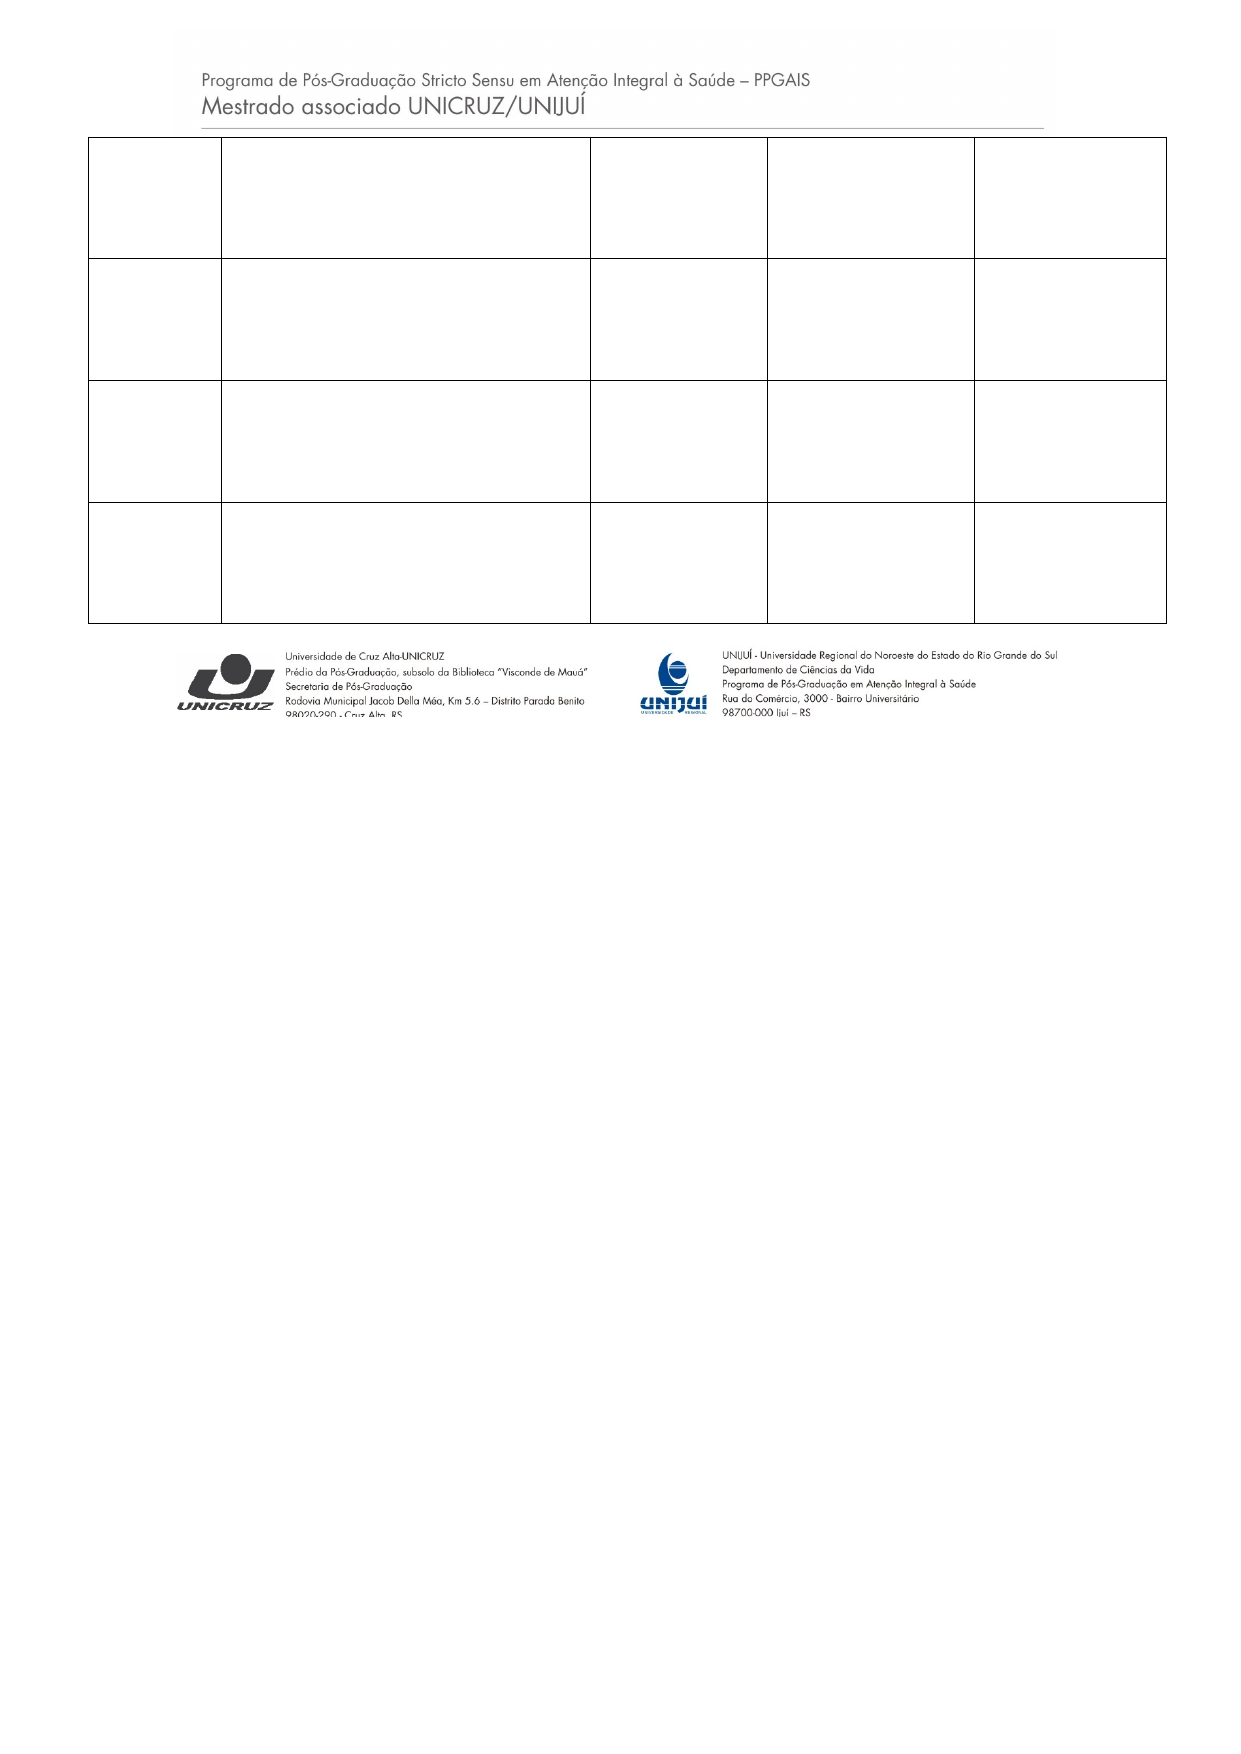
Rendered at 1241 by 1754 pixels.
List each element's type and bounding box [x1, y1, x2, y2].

table_cell [768, 381, 974, 502]
table_cell [222, 503, 590, 623]
table_cell [89, 381, 221, 502]
table_cell [89, 503, 221, 623]
table_cell [222, 381, 590, 502]
table_cell [222, 259, 590, 380]
table_cell [591, 259, 767, 380]
table_cell [591, 503, 767, 623]
table_cell [975, 259, 1166, 380]
table_cell [591, 381, 767, 502]
picture [169, 29, 1056, 137]
table_cell [591, 138, 767, 258]
table_cell [768, 138, 974, 258]
table_cell [975, 503, 1166, 623]
table_cell [89, 259, 221, 380]
table_cell [222, 138, 590, 258]
table_cell [975, 138, 1166, 258]
table_cell [768, 259, 974, 380]
table_cell [768, 503, 974, 623]
table_cell [89, 138, 221, 258]
table_cell [975, 381, 1166, 502]
picture [177, 654, 275, 710]
